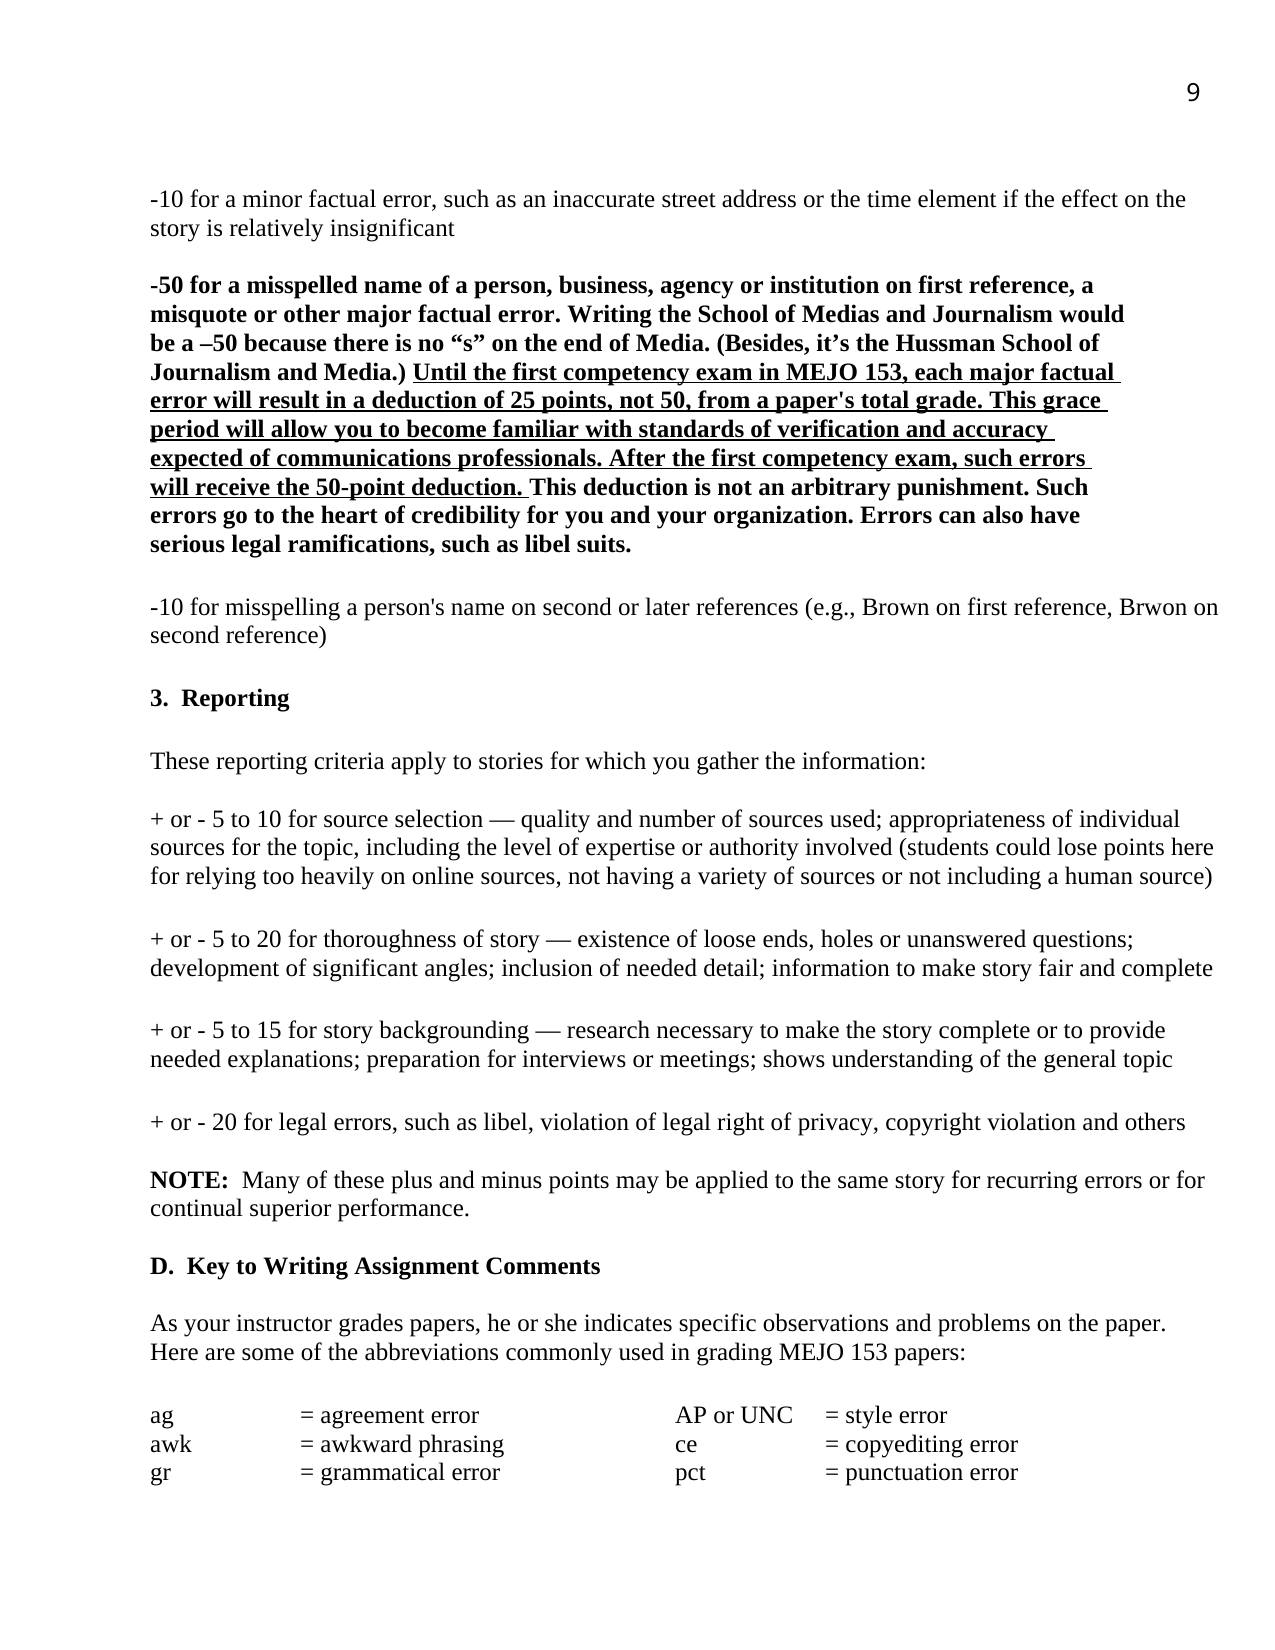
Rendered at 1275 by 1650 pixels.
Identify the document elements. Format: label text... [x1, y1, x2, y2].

text ag = agreement error AP or UNC = style error [150, 1400, 1219, 1429]
text + or - 5 to 20 for thoroughness of story — existence of loose ends, holes or unanswered questions; development of significant angles; inclusion of needed detail; information to make story fair and complete [150, 924, 1219, 982]
text + or - 5 to 10 for source selection — quality and number of sources used; appropriateness of individual sources for the topic, including the level of expertise or authority involved (students could lose points here for relying too heavily on online sources, not having a variety of sources or not including a human source) [150, 804, 1219, 890]
text + or - 5 to 15 for story backgrounding — research necessary to make the story complete or to provide needed explanations; preparation for interviews or meetings; shows understanding of the general topic [150, 1016, 1219, 1073]
text -50 for a misspelled name of a person, business, agency or institution on first reference, a misquote or other major factual error. Writing the School of Medias and Journalism would be a –50 because there is no “s” on the end of Media. (Besides, it’s the Hussman School of Journalism and Media.) Until the first competency exam in MEJO 153, each major factual error will result in a deduction of 25 points, not 50, from a paper's total grade. This grace period will allow you to become familiar with standards of verification and accuracy expected of communications professionals. After the first competency exam, such errors will receive the 50-point deduction. This deduction is not an arbitrary punishment. Such errors go to the heart of credibility for you and your organization. Errors can also have serious legal ramifications, such as libel suits. [150, 270, 1125, 558]
text -10 for a minor factual error, such as an inaccurate street address or the time element if the effect on the story is relatively insignificant [150, 184, 1219, 242]
text D. Key to Writing Assignment Comments [150, 1251, 1125, 1280]
text -10 for misspelling a person's name on second or later references (e.g., Brown on first reference, Brwon on second reference) [150, 592, 1219, 649]
text As your instructor grades papers, he or she indicates specific observations and problems on the paper. Here are some of the abbreviations commonly used in grading MEJO 153 papers: [150, 1308, 1219, 1366]
text These reporting criteria apply to stories for which you gather the information: [150, 746, 1219, 775]
text + or - 20 for legal errors, such as libel, violation of legal right of privacy, copyright violation and others [150, 1107, 1219, 1136]
text gr = grammatical error pct = punctuation error [150, 1457, 1219, 1486]
text 3. Reporting [150, 683, 1219, 712]
text awk = awkward phrasing ce = copyediting error [150, 1429, 1219, 1457]
text NOTE: Many of these plus and minus points may be applied to the same story for recurring errors or for continual superior performance. [150, 1165, 1219, 1222]
